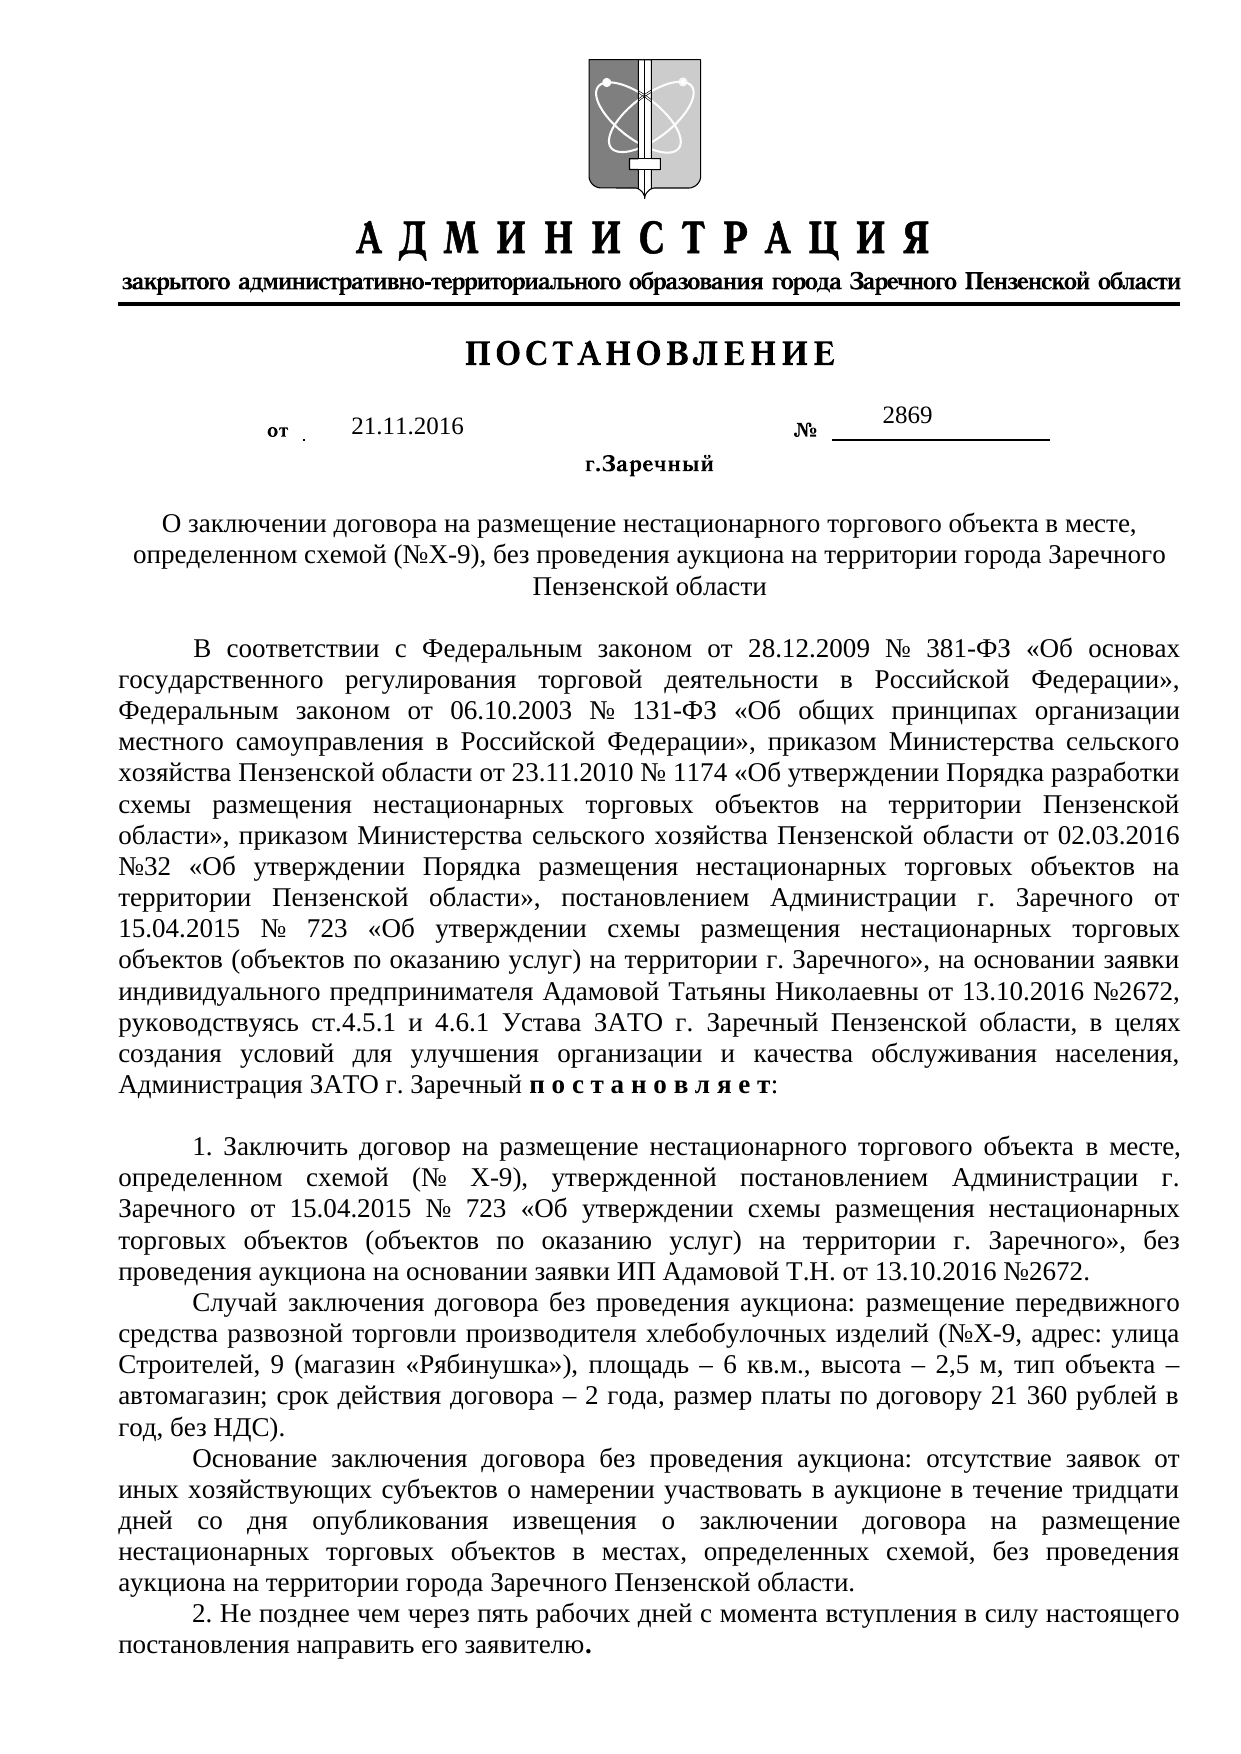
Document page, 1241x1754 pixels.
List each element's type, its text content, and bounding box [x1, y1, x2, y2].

text О заключении договора на размещение нестационарного торгового объекта в месте, определенном схемой (№Х-9), без проведения аукциона на территории города Заречного Пензенской области [118, 507, 1181, 601]
text Основание заключения договора без проведения аукциона: отсутствие заявок от иных хозяйствующих субъектов о намерении участвовать в аукционе в течение тридцати дней со дня опубликования извещения о заключении договора на размещение нестационарных торговых объектов в местах, определенных схемой, без проведения аукциона на территории города Заречного Пензенской области. [118, 1442, 1181, 1597]
text Случай заключения договора без проведения аукциона: размещение передвижного средства развозной торговли производителя хлебобулочных изделий (№Х-9, адрес: улица Строителей, 9 (магазин «Рябинушка»), площадь – 6 кв.м., высота – 2,5 м, тип объекта – автомагазин; срок действия договора – 2 года, размер платы по договору 21 360 рублей в год, без НДС). [118, 1286, 1181, 1442]
text 2. Не позднее чем через пять рабочих дней с момента вступления в силу настоящего постановления направить его заявителю. [118, 1597, 1181, 1660]
text 1. Заключить договор на размещение нестационарного торгового объекта в месте, определенном схемой (№ Х-9), утвержденной постановлением Администрации г. Заречного от 15.04.2015 № 723 «Об утверждении схемы размещения нестационарных торговых объектов (объектов по оказанию услуг) на территории г. Заречного», без проведения аукциона на основании заявки ИП Адамовой Т.Н. от 13.10.2016 №2672. [118, 1130, 1181, 1286]
text В соответствии с Федеральным законом от 28.12.2009 № 381-ФЗ «Об основах государственного регулирования торговой деятельности в Российской Федерации», Федеральным законом от 06.10.2003 № 131-ФЗ «Об общих принципах организации местного самоуправления в Российской Федерации», приказом Министерства сельского хозяйства Пензенской области от 23.11.2010 № 1174 «Об утверждении Порядка разработки схемы размещения нестационарных торговых объектов на территории Пензенской области», приказом Министерства сельского хозяйства Пензенской области от 02.03.2016 №32 «Об утверждении Порядка размещения нестационарных торговых объектов на территории Пензенской области», постановлением Администрации г. Заречного от 15.04.2015 № 723 «Об утверждении схемы размещения нестационарных торговых объектов (объектов по оказанию услуг) на территории г. Заречного», на основании заявки индивидуального предпринимателя Адамовой Татьяны Николаевны от 13.10.2016 №2672, руководствуясь ст.4.5.1 и 4.6.1 Устава ЗАТО г. Заречный Пензенской области, в целях создания условий для улучшения организации и качества обслуживания населения, Администрация ЗАТО г. Заречный п о с т а н о в л я е т: [118, 632, 1181, 1099]
